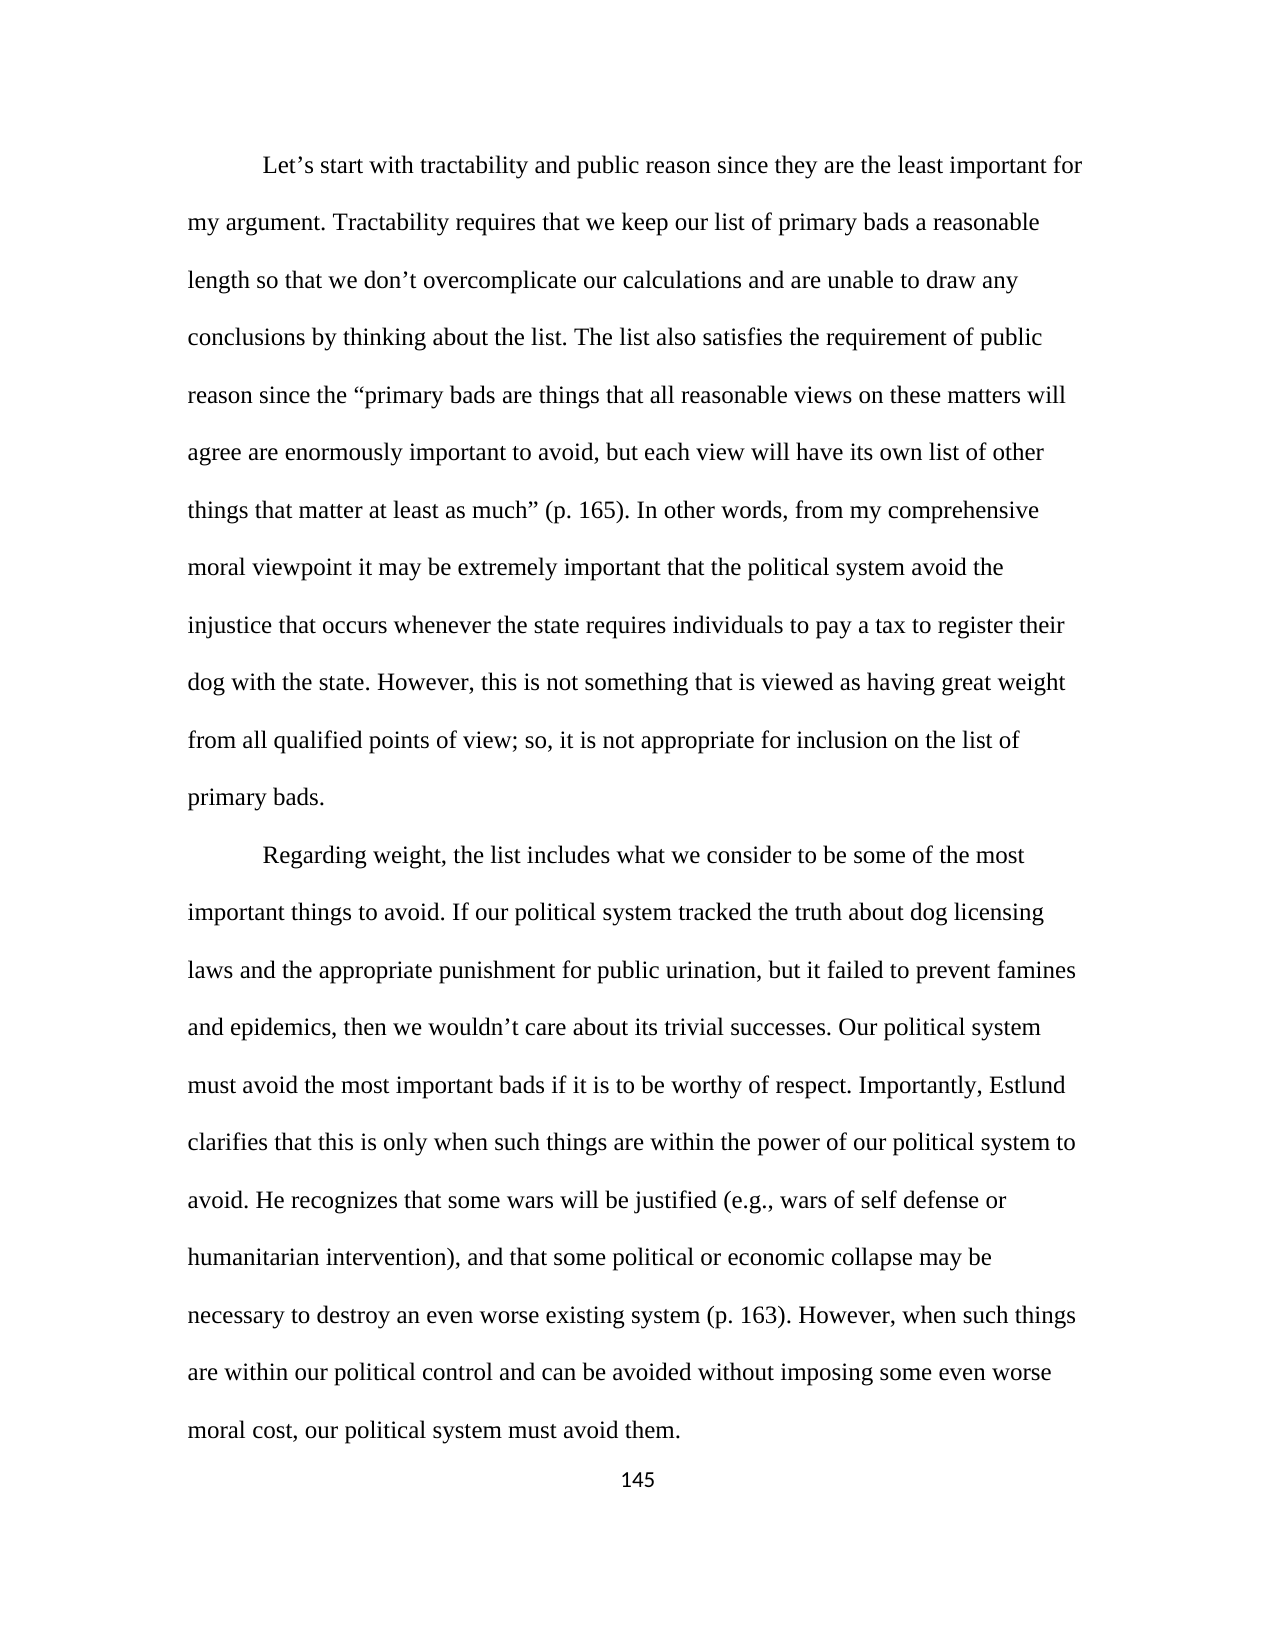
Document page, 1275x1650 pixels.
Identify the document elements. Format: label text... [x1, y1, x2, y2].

text Regarding weight, the list includes what we consider to be some of the most important things to avoid. If our political system tracked the truth about dog licensing laws and the appropriate punishment for public urination, but it failed to prevent famines and epidemics, then we wouldn’t care about its trivial successes. Our political system must avoid the most important bads if it is to be worthy of respect. Importantly, Estlund clarifies that this is only when such things are within the power of our political system to avoid. He recognizes that some wars will be justified (e.g., wars of self defense or humanitarian intervention), and that some political or economic collapse may be necessary to destroy an even worse existing system (p. 163). However, when such things are within our political control and can be avoided without imposing some even worse moral cost, our political system must avoid them. [187, 840, 1087, 1444]
text Let’s start with tractability and public reason since they are the least important for my argument. Tractability requires that we keep our list of primary bads a reasonable length so that we don’t overcomplicate our calculations and are unable to draw any conclusions by thinking about the list. The list also satisfies the requirement of public reason since the “primary bads are things that all reasonable views on these matters will agree are enormously important to avoid, but each view will have its own list of other things that matter at least as much” (p. 165). In other words, from my comprehensive moral viewpoint it may be extremely important that the political system avoid the injustice that occurs whenever the state requires individuals to pay a tax to register their dog with the state. However, this is not something that is viewed as having great weight from all qualified points of view; so, it is not appropriate for inclusion on the list of primary bads. [187, 150, 1087, 811]
